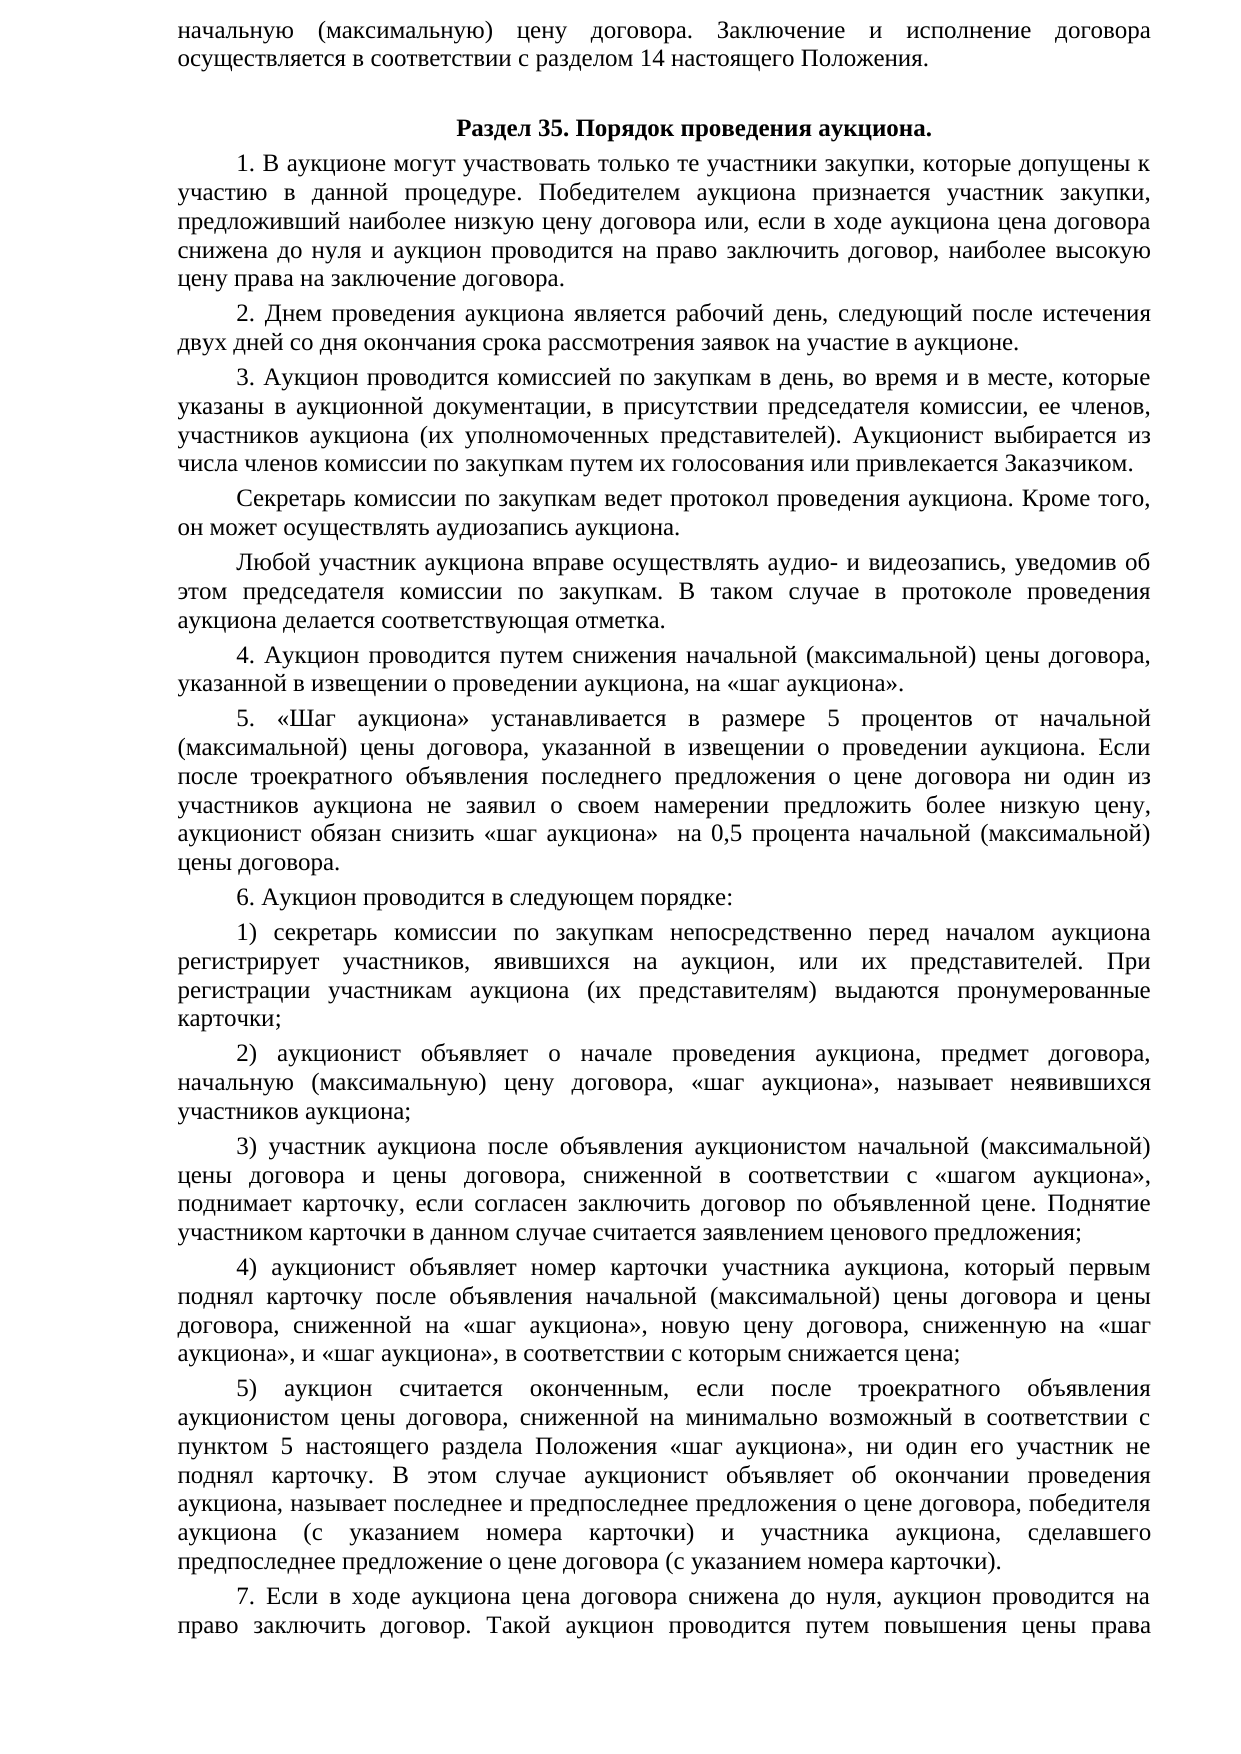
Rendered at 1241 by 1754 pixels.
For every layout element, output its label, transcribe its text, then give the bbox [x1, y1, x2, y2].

text 2) аукционист объявляет о начале проведения аукциона, предмет договора, начальную (максимальную) цену договора, «шаг аукциона», называет неявившихся участников аукциона; [177, 1038, 1152, 1125]
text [177, 1581, 1152, 1638]
text 5. «Шаг аукциона» устанавливается в размере 5 процентов от начальной (максимальной) цены договора, указанной в извещении о проведении аукциона. Если после троекратного объявления последнего предложения о цене договора ни один из участников аукциона не заявил о своем намерении предложить более низкую цену, аукционист обязан снизить «шаг аукциона» на 0,5 процента начальной (максимальной) цены договора. [177, 703, 1152, 876]
text Любой участник аукциона вправе осуществлять аудио- и видеозапись, уведомив об этом председателя комиссии по закупкам. В таком случае в протоколе проведения аукциона делается соответствующая отметка. [177, 547, 1152, 633]
text 2. Днем проведения аукциона является рабочий день, следующий после истечения двух дней со дня окончания срока рассмотрения заявок на участие в аукционе. [177, 298, 1152, 356]
text 3. Аукцион проводится комиссией по закупкам в день, во время и в месте, которые указаны в аукционной документации, в присутствии председателя комиссии, ее членов, участников аукциона (их уполномоченных представителей). Аукционист выбирается из числа членов комиссии по закупкам путем их голосования или привлекается Заказчиком. [177, 362, 1152, 477]
text 3) участник аукциона после объявления аукционистом начальной (максимальной) цены договора и цены договора, сниженной в соответствии с «шагом аукциона», поднимает карточку, если согласен заключить договор по объявленной цене. Поднятие участником карточки в данном случае считается заявлением ценового предложения; [177, 1131, 1152, 1246]
text 1. В аукционе могут участвовать только те участники закупки, которые допущены к участию в данной процедуре. Победителем аукциона признается участник закупки, предложивший наиболее низкую цену договора или, если в ходе аукциона цена договора снижена до нуля и аукцион проводится на право заключить договор, наиболее высокую цену права на заключение договора. [177, 148, 1152, 292]
subtitle Раздел 35. Порядок проведения аукциона. [177, 113, 1152, 142]
text 4) аукционист объявляет номер карточки участника аукциона, который первым поднял карточку после объявления начальной (максимальной) цены договора и цены договора, сниженной на «шаг аукциона», новую цену договора, сниженную на «шаг аукциона», и «шаг аукциона», в соответствии с которым снижается цена; [177, 1252, 1152, 1367]
text 5) аукцион считается оконченным, если после троекратного объявления аукционистом цены договора, сниженной на минимально возможный в соответствии с пунктом 5 настоящего раздела Положения «шаг аукциона», ни один его участник не поднял карточку. В этом случае аукционист объявляет об окончании проведения аукциона, называет последнее и предпоследнее предложения о цене договора, победителя аукциона (с указанием номера карточки) и участника аукциона, сделавшего предпоследнее предложение о цене договора (с указанием номера карточки). [177, 1373, 1152, 1575]
text Секретарь комиссии по закупкам ведет протокол проведения аукциона. Кроме того, он может осуществлять аудиозапись аукциона. [177, 483, 1152, 541]
text 6. Аукцион проводится в следующем порядке: [177, 882, 1152, 911]
text 1) секретарь комиссии по закупкам непосредственно перед началом аукциона регистрирует участников, явившихся на аукцион, или их представителей. При регистрации участникам аукциона (их представителям) выдаются пронумерованные карточки; [177, 917, 1152, 1032]
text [177, 15, 1152, 72]
text 4. Аукцион проводится путем снижения начальной (максимальной) цены договора, указанной в извещении о проведении аукциона, на «шаг аукциона». [177, 640, 1152, 697]
